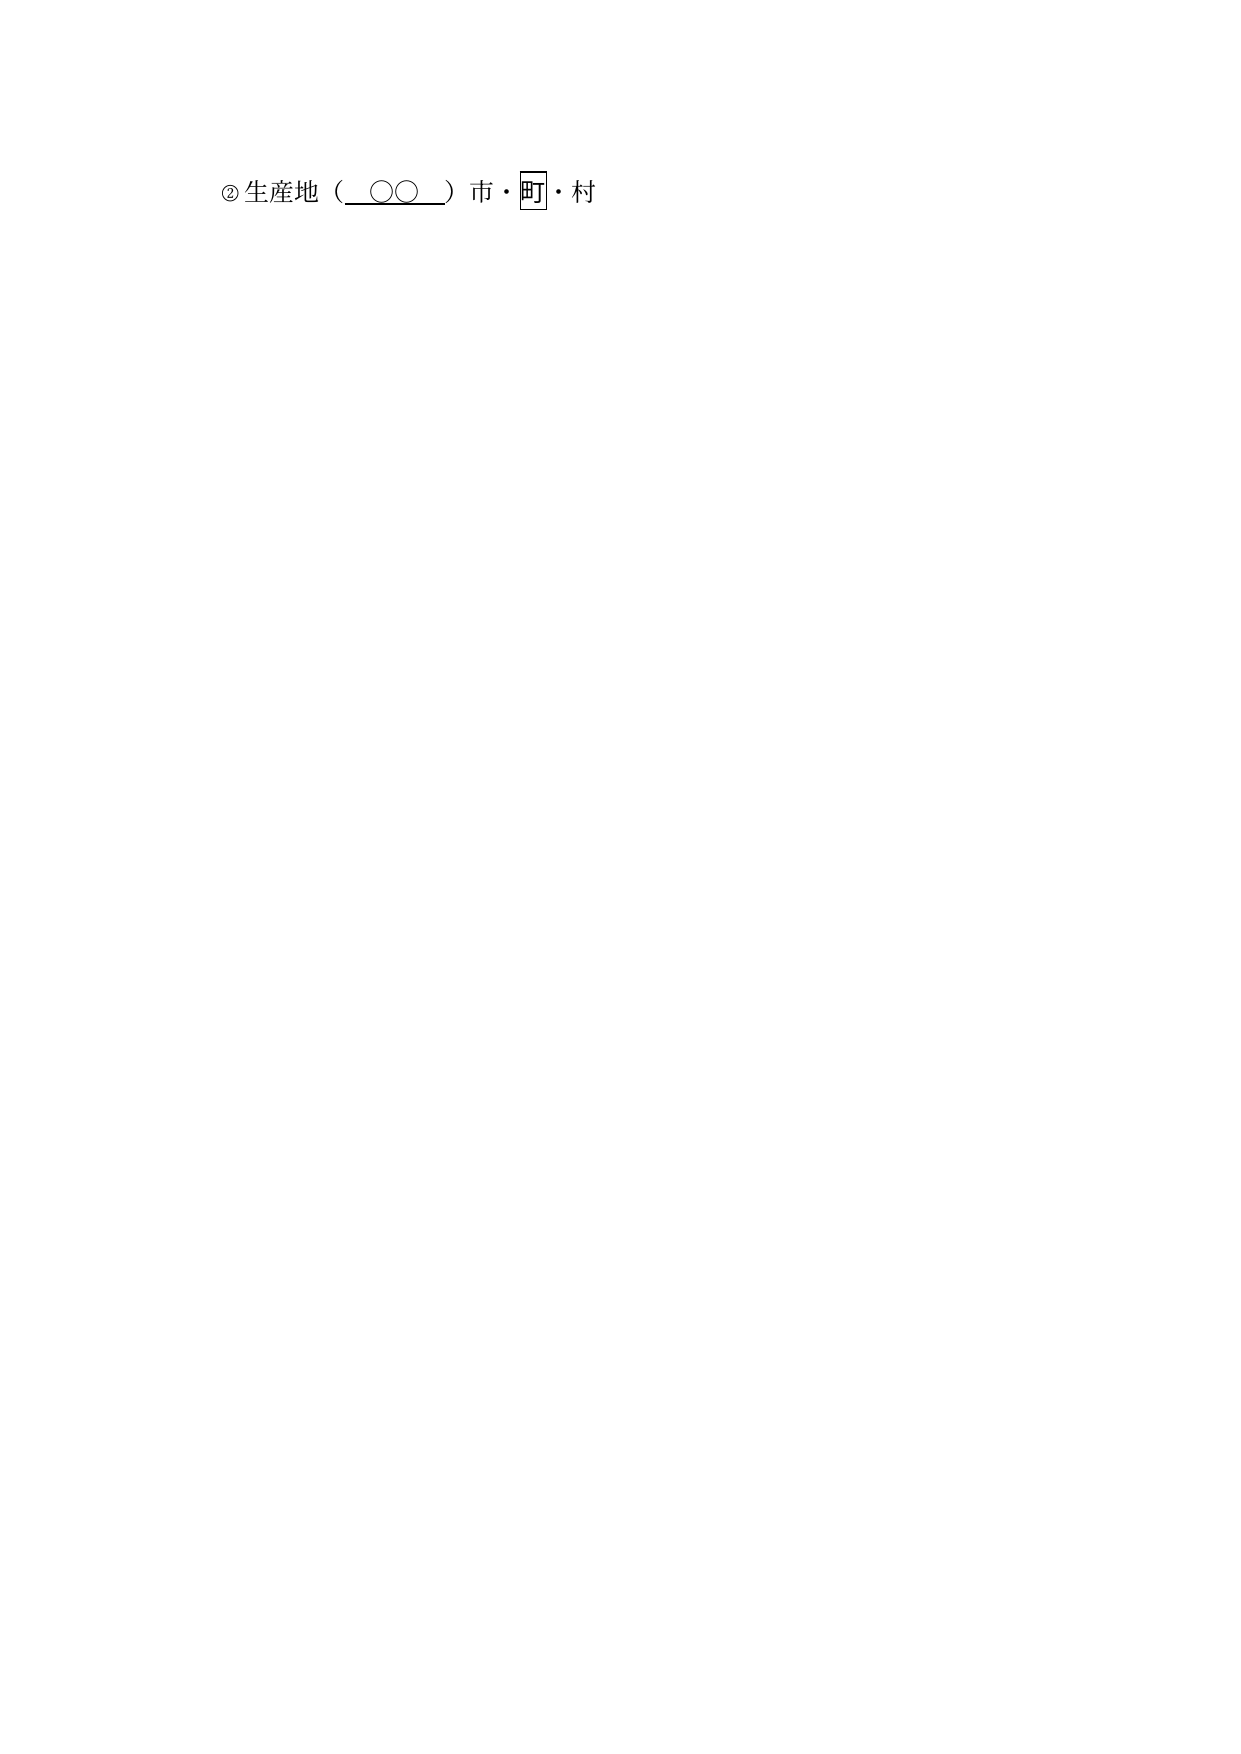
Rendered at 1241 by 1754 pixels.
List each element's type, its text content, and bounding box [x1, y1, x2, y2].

text ②生産地（ ○○ ）市・町・村 [196, 153, 1092, 228]
